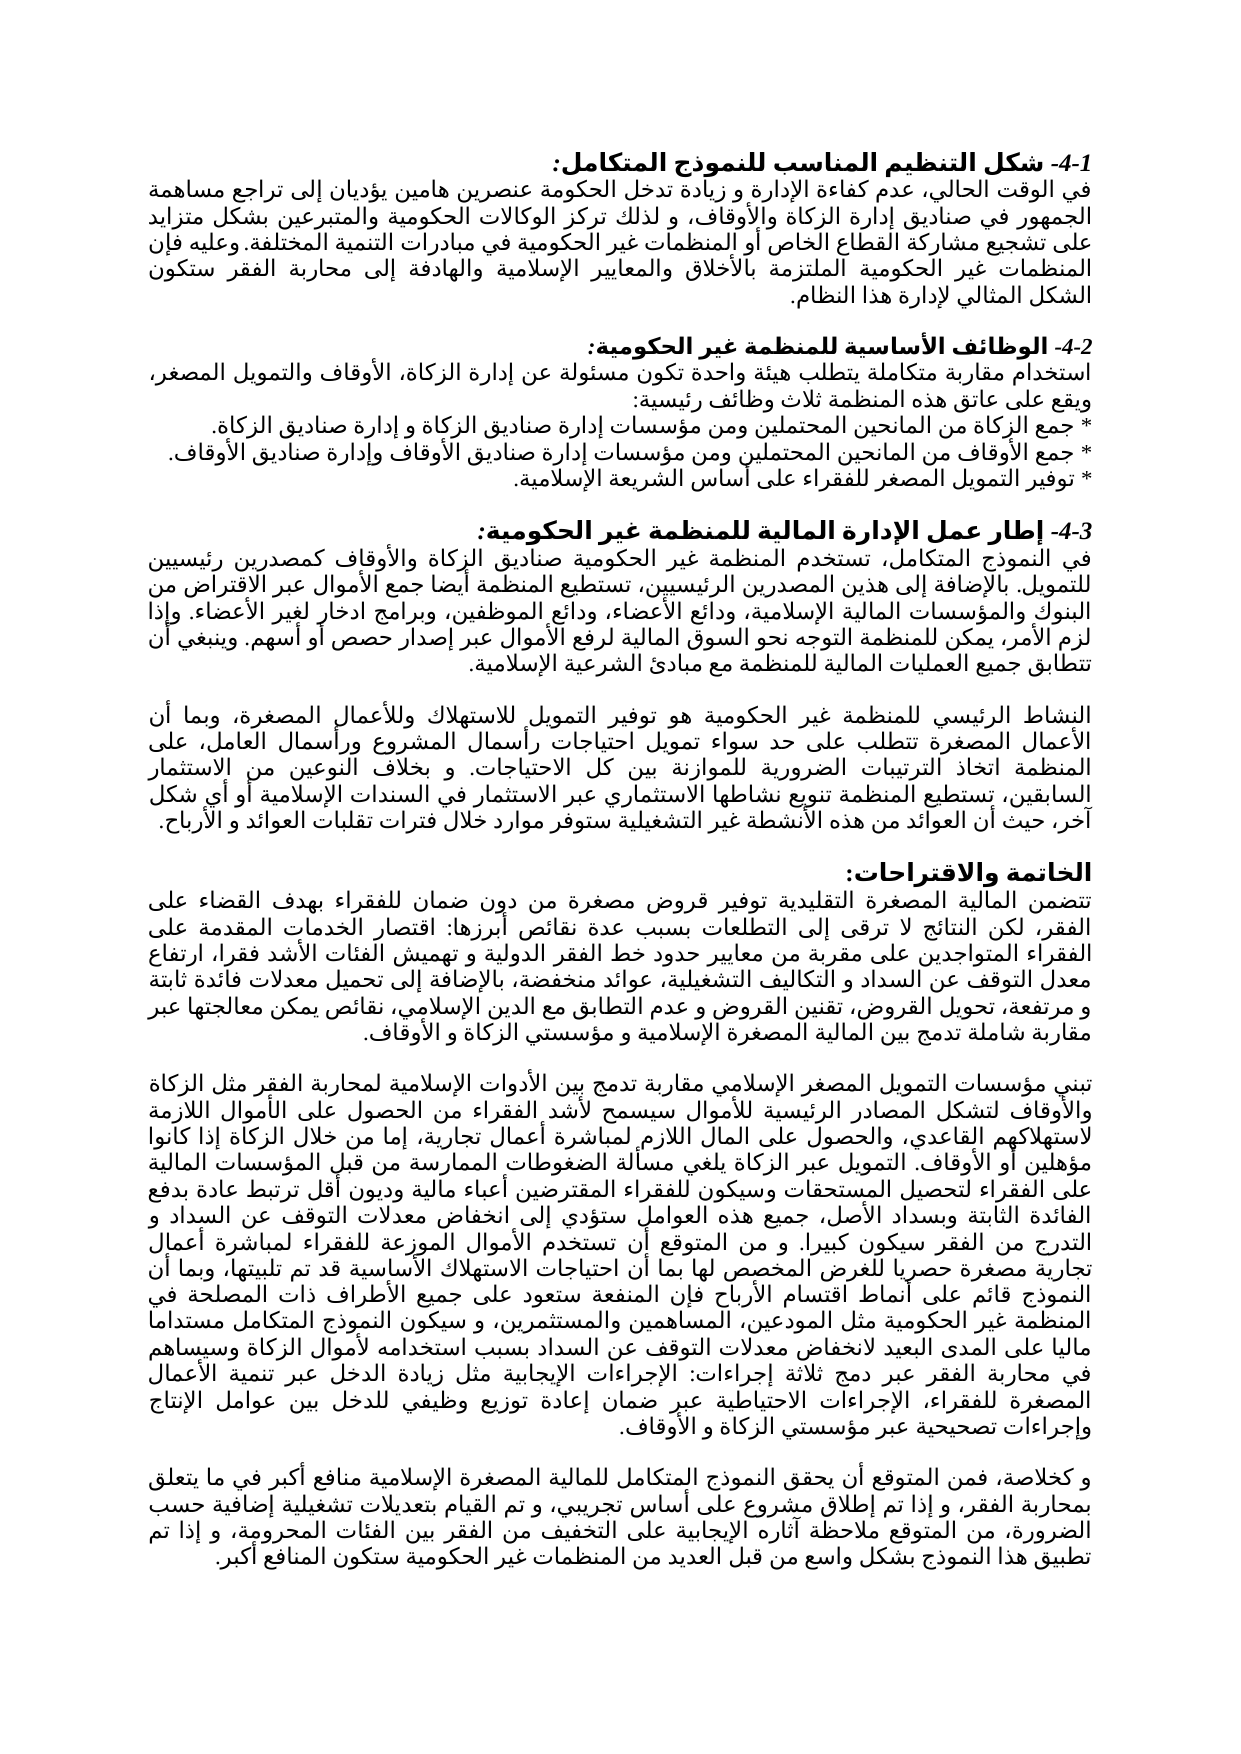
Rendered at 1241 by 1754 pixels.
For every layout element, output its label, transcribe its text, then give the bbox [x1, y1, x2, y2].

text * جمع الأوقاف من المانحين المحتملين ومن مؤسسات إدارة صناديق الأوقاف وإدارة صناديق الأوقاف. [148, 438, 1093, 465]
text و كخلاصة، فمن المتوقع أن يحقق النموذج المتكامل للمالية المصغرة الإسلامية منافع أكبر في ما يتعلق بمحاربة الفقر، و إذا تم إطلاق مشروع على أساس تجريبي، و تم القيام بتعديلات تشغيلية إضافية حسب الضرورة، من المتوقع ملاحظة آثاره الإيجابية على التخفيف من الفقر بين الفئات المحرومة، و إذا تم تطبيق هذا النموذج بشكل واسع من قبل العديد من المنظمات غير الحكومية ستكون المنافع أكبر. [148, 1464, 1093, 1570]
text في النموذج المتكامل، تستخدم المنظمة غير الحكومية صناديق الزكاة والأوقاف كمصدرين رئيسيين للتمويل. بالإضافة إلى هذين المصدرين الرئيسيين، تستطيع المنظمة أيضا جمع الأموال عبر الاقتراض من البنوك والمؤسسات المالية الإسلامية، ودائع الأعضاء، ودائع الموظفين، وبرامج ادخار لغير الأعضاء. وإذا لزم الأمر، يمكن للمنظمة التوجه نحو السوق المالية لرفع الأموال عبر إصدار حصص أو أسهم. وينبغي أن تتطابق جميع العمليات المالية للمنظمة مع مبادئ الشرعية الإسلامية. [148, 545, 1093, 677]
text * جمع الزكاة من المانحين المحتملين ومن مؤسسات إدارة صناديق الزكاة و إدارة صناديق الزكاة. [148, 412, 1093, 438]
text في الوقت الحالي، عدم كفاءة الإدارة و زيادة تدخل الحكومة عنصرين هامين يؤديان إلى تراجع مساهمة الجمهور في صناديق إدارة الزكاة والأوقاف، و لذلك تركز الوكالات الحكومية والمتبرعين بشكل متزايد على تشجيع مشاركة القطاع الخاص أو المنظمات غير الحكومية في مبادرات التنمية المختلفة. وعليه فإن المنظمات غير الحكومية الملتزمة بالأخلاق والمعايير الإسلامية والهادفة إلى محاربة الفقر ستكون الشكل المثالي لإدارة هذا النظام. [148, 176, 1093, 308]
text 4-1- شكل التنظيم المناسب للنموذج المتكامل: [148, 148, 1093, 176]
text النشاط الرئيسي للمنظمة غير الحكومية هو توفير التمويل للاستهلاك وللأعمال المصغرة، وبما أن الأعمال المصغرة تتطلب على حد سواء تمويل احتياجات رأسمال المشروع ورأسمال العامل، على المنظمة اتخاذ الترتيبات الضرورية للموازنة بين كل الاحتياجات. و بخلاف النوعين من الاستثمار السابقين، تستطيع المنظمة تنويع نشاطها الاستثماري عبر الاستثمار في السندات الإسلامية أو أي شكل آخر، حيث أن العوائد من هذه الأنشطة غير التشغيلية ستوفر موارد خلال فترات تقلبات العوائد و الأرباح. [148, 702, 1093, 833]
text الخاتمة والاقتراحات: [148, 858, 1093, 887]
text استخدام مقاربة متكاملة يتطلب هيئة واحدة تكون مسئولة عن إدارة الزكاة، الأوقاف والتمويل المصغر، ويقع على عاتق هذه المنظمة ثلاث وظائف رئيسية: [148, 359, 1093, 412]
text تبني مؤسسات التمويل المصغر الإسلامي مقاربة تدمج بين الأدوات الإسلامية لمحاربة الفقر مثل الزكاة والأوقاف لتشكل المصادر الرئيسية للأموال سيسمح لأشد الفقراء من الحصول على الأموال اللازمة لاستهلاكهم القاعدي، والحصول على المال اللازم لمباشرة أعمال تجارية، إما من خلال الزكاة إذا كانوا مؤهلين أو الأوقاف. التمويل عبر الزكاة يلغي مسألة الضغوطات الممارسة من قبل المؤسسات المالية على الفقراء لتحصيل المستحقات وسيكون للفقراء المقترضين أعباء مالية وديون أقل ترتبط عادة بدفع الفائدة الثابتة وبسداد الأصل، جميع هذه العوامل ستؤدي إلى انخفاض معدلات التوقف عن السداد و التدرج من الفقر سيكون كبيرا. و من المتوقع أن تستخدم الأموال الموزعة للفقراء لمباشرة أعمال تجارية مصغرة حصريا للغرض المخصص لها بما أن احتياجات الاستهلاك الأساسية قد تم تلبيتها، وبما أن النموذج قائم على أنماط اقتسام الأرباح فإن المنفعة ستعود على جميع الأطراف ذات المصلحة في المنظمة غير الحكومية مثل المودعين، المساهمين والمستثمرين، و سيكون النموذج المتكامل مستداما ماليا على المدى البعيد لانخفاض معدلات التوقف عن السداد بسبب استخدامه لأموال الزكاة وسيساهم في محاربة الفقر عبر دمج ثلاثة إجراءات: الإجراءات الإيجابية مثل زيادة الدخل عبر تنمية الأعمال المصغرة للفقراء، الإجراءات الاحتياطية عبر ضمان إعادة توزيع وظيفي للدخل بين عوامل الإنتاج وإجراءات تصحيحية عبر مؤسستي الزكاة و الأوقاف. [148, 1070, 1093, 1439]
text 4-3- إطار عمل الإدارة المالية للمنظمة غير الحكومية: [148, 516, 1093, 545]
text 4-2- الوظائف الأساسية للمنظمة غير الحكومية: [148, 333, 1093, 359]
text * توفير التمويل المصغر للفقراء على أساس الشريعة الإسلامية. [148, 465, 1093, 491]
text تتضمن المالية المصغرة التقليدية توفير قروض مصغرة من دون ضمان للفقراء بهدف القضاء على الفقر، لكن النتائج لا ترقى إلى التطلعات بسبب عدة نقائص أبرزها: اقتصار الخدمات المقدمة على الفقراء المتواجدين على مقربة من معايير حدود خط الفقر الدولية و تهميش الفئات الأشد فقرا، ارتفاع معدل التوقف عن السداد و التكاليف التشغيلية، عوائد منخفضة، بالإضافة إلى تحميل معدلات فائدة ثابتة و مرتفعة، تحويل القروض، تقنين القروض و عدم التطابق مع الدين الإسلامي، نقائص يمكن معالجتها عبر مقاربة شاملة تدمج بين المالية المصغرة الإسلامية و مؤسستي الزكاة و الأوقاف. [148, 887, 1093, 1045]
